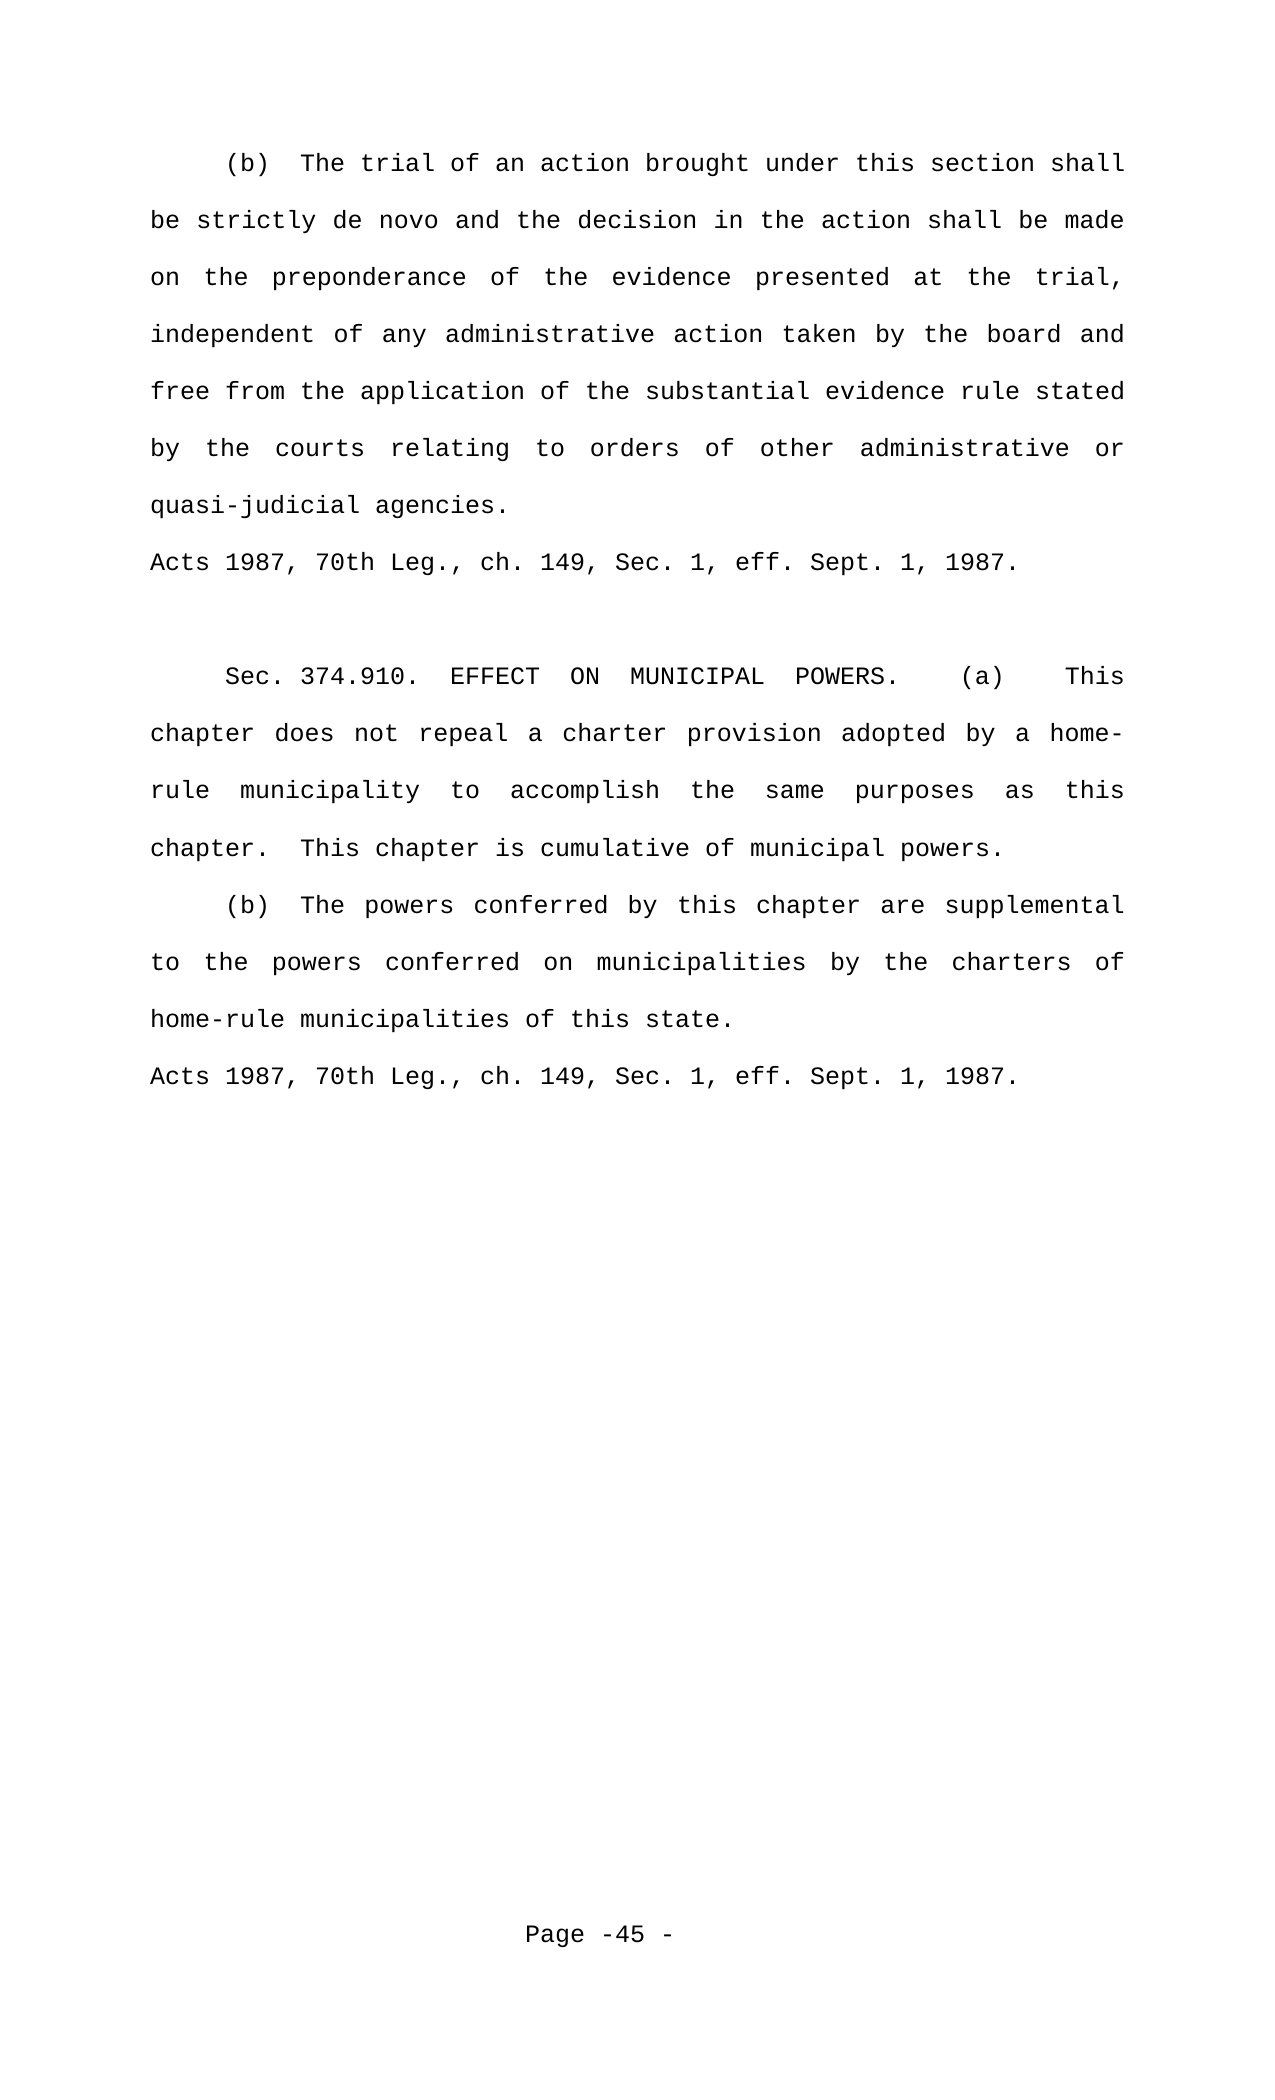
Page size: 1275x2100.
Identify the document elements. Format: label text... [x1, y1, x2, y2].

text Acts 1987, 70th Leg., ch. 149, Sec. 1, eff. Sept. 1, 1987. [150, 549, 1125, 578]
text (b) The trial of an action brought under this section shall be strictly de novo and the decision in the action shall be made on the preponderance of the evidence presented at the trial, independent of any administrative action taken by the board and free from the application of the substantial evidence rule stated by the courts relating to orders of other administrative or quasi-judicial agencies. [150, 150, 1125, 521]
text Acts 1987, 70th Leg., ch. 149, Sec. 1, eff. Sept. 1, 1987. [150, 1063, 1125, 1092]
text Sec. 374.910. EFFECT ON MUNICIPAL POWERS. (a) This chapter does not repeal a charter provision adopted by a home-rule municipality to accomplish the same purposes as this chapter. This chapter is cumulative of municipal powers. [150, 664, 1125, 863]
text (b) The powers conferred by this chapter are supplemental to the powers conferred on municipalities by the charters of home-rule municipalities of this state. [150, 892, 1125, 1035]
